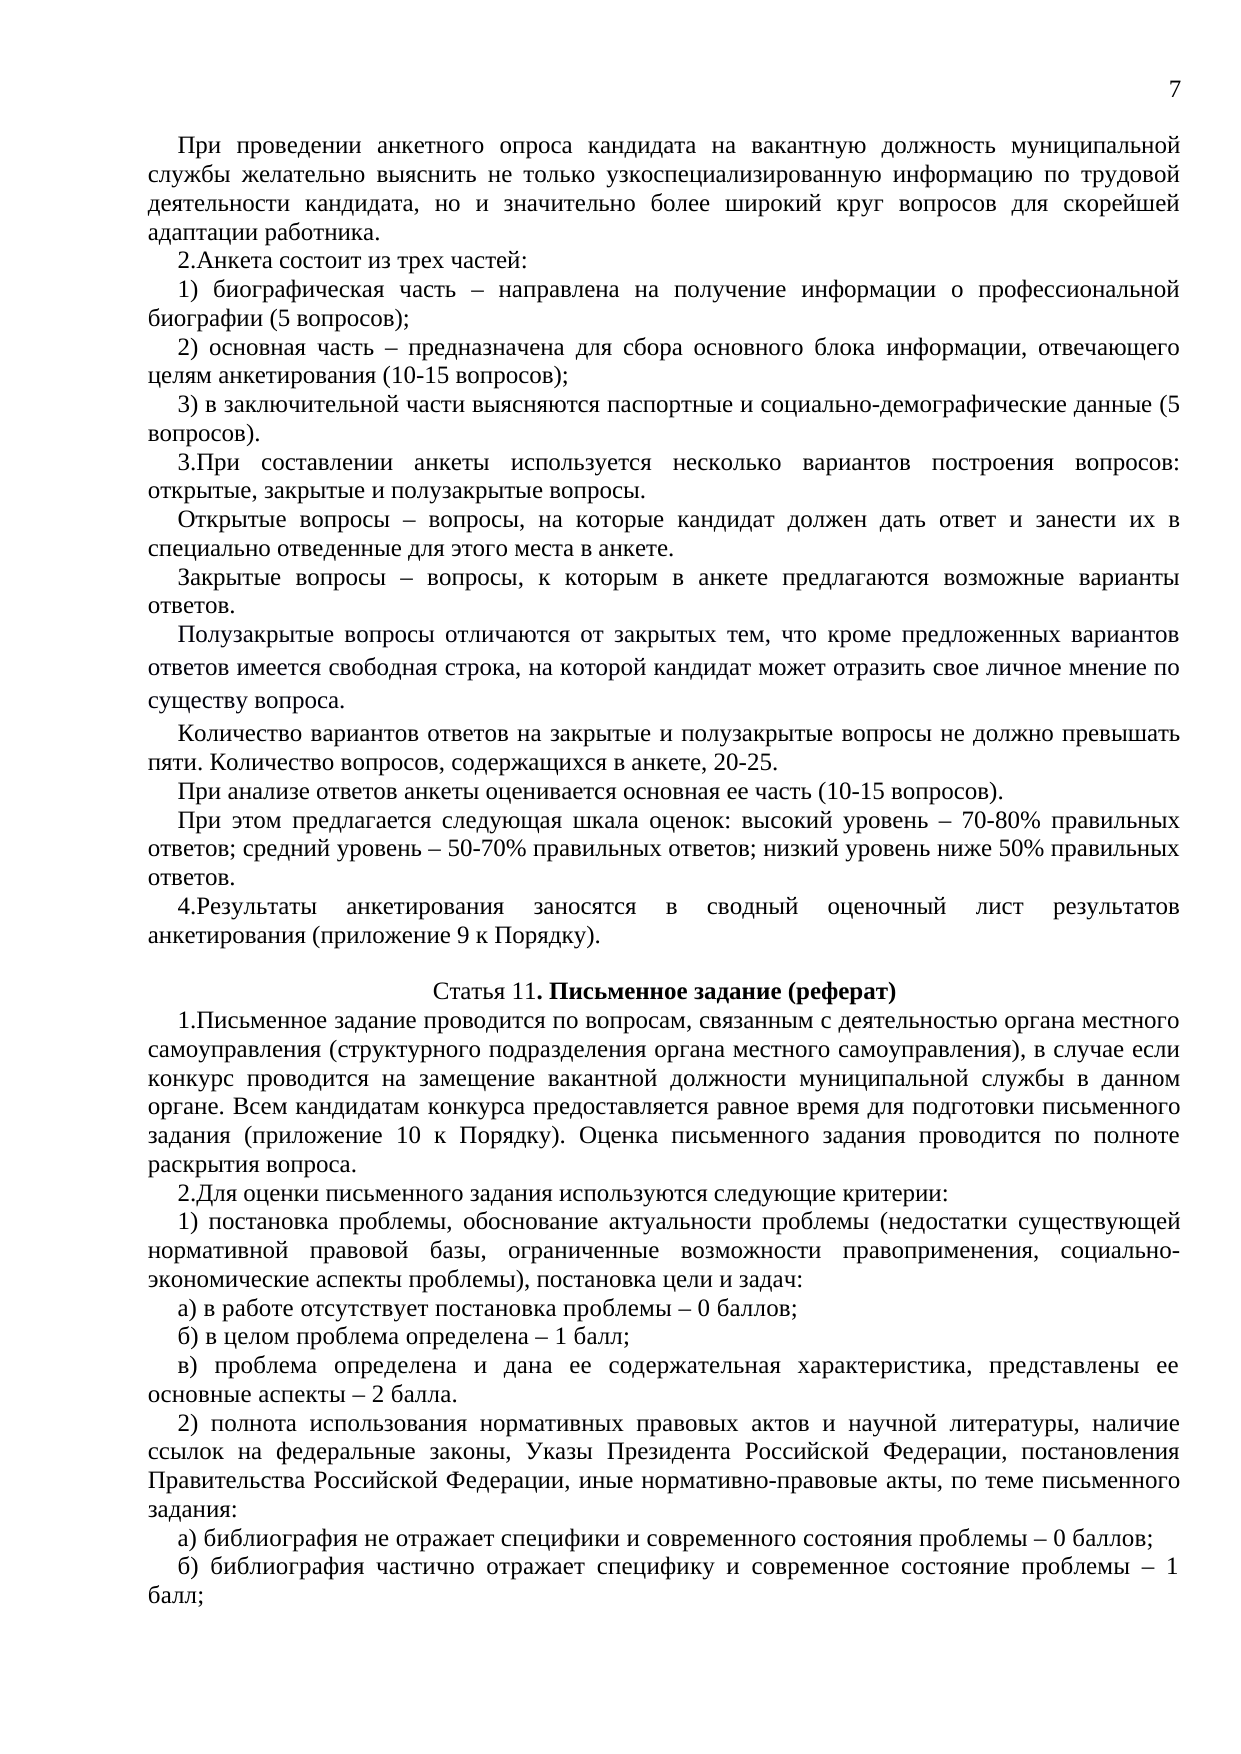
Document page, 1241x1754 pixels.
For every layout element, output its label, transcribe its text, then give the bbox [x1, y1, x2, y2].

text При анализе ответов анкеты оценивается основная ее часть (10-15 вопросов). [148, 776, 1181, 805]
text При проведении анкетного опроса кандидата на вакантную должность муниципальной службы желательно выяснить не только узкоспециализированную информацию по трудовой деятельности кандидата, но и значительно более широкий круг вопросов для скорейшей адаптации работника. [148, 131, 1181, 246]
text 3) в заключительной части выясняются паспортные и социально-демографические данные (5 вопросов). [148, 389, 1181, 447]
text 2) полнота использования нормативных правовых актов и научной литературы, наличие ссылок на федеральные законы, Указы Президента Российской Федерации, постановления Правительства Российской Федерации, иные нормативно-правовые акты, по теме письменного задания: [148, 1408, 1181, 1523]
text а) библиография не отражает специфики и современного состояния проблемы – 0 баллов; [148, 1523, 1181, 1551]
text а) в работе отсутствует постановка проблемы – 0 баллов; [148, 1293, 1181, 1321]
text 2) основная часть – предназначена для сбора основного блока информации, отвечающего целям анкетирования (10-15 вопросов); [148, 332, 1181, 389]
text 4.Результаты анкетирования заносятся в сводный оценочный лист результатов анкетирования (приложение 9 к Порядку). [148, 891, 1181, 948]
text 1.Письменное задание проводится по вопросам, связанным с деятельностью органа местного самоуправления (структурного подразделения органа местного самоуправления), в случае если конкурс проводится на замещение вакантной должности муниципальной службы в данном органе. Всем кандидатам конкурса предоставляется равное время для подготовки письменного задания (приложение 10 к Порядку). Оценка письменного задания проводится по полноте раскрытия вопроса. [148, 1005, 1181, 1178]
text Количество вариантов ответов на закрытые и полузакрытые вопросы не должно превышать пяти. Количество вопросов, содержащихся в анкете, 20-25. [148, 718, 1181, 776]
text 1) биографическая часть – направлена на получение информации о профессиональной биографии (5 вопросов); [148, 274, 1181, 332]
text 2.Для оценки письменного задания используются следующие критерии: [148, 1178, 1181, 1206]
text Полузакрытые вопросы отличаются от закрытых тем, что кроме предложенных вариантов ответов имеется свободная строка, на которой кандидат может отразить свое личное мнение по существу вопроса. [148, 619, 1181, 714]
text б) в целом проблема определена – 1 балл; [148, 1321, 1181, 1350]
text Открытые вопросы – вопросы, на которые кандидат должен дать ответ и занести их в специально отведенные для этого места в анкете. [148, 504, 1181, 562]
text Закрытые вопросы – вопросы, к которым в анкете предлагаются возможные варианты ответов. [148, 562, 1181, 619]
text 3.При составлении анкеты используется несколько вариантов построения вопросов: открытые, закрытые и полузакрытые вопросы. [148, 447, 1181, 504]
text При этом предлагается следующая шкала оценок: высокий уровень – 70-80% правильных ответов; средний уровень – 50-70% правильных ответов; низкий уровень ниже 50% правильных ответов. [148, 805, 1181, 891]
text б) библиография частично отражает специфику и современное состояние проблемы – 1 балл; [148, 1551, 1181, 1609]
text 1) постановка проблемы, обоснование актуальности проблемы (недостатки существующей нормативной правовой базы, ограниченные возможности правоприменения, социально-экономические аспекты проблемы), постановка цели и задач: [148, 1206, 1181, 1293]
text Статья 11. Письменное задание (реферат) [148, 976, 1181, 1005]
text в) проблема определена и дана ее содержательная характеристика, представлены ее основные аспекты – 2 балла. [148, 1350, 1181, 1408]
text 2.Анкета состоит из трех частей: [148, 246, 1181, 274]
